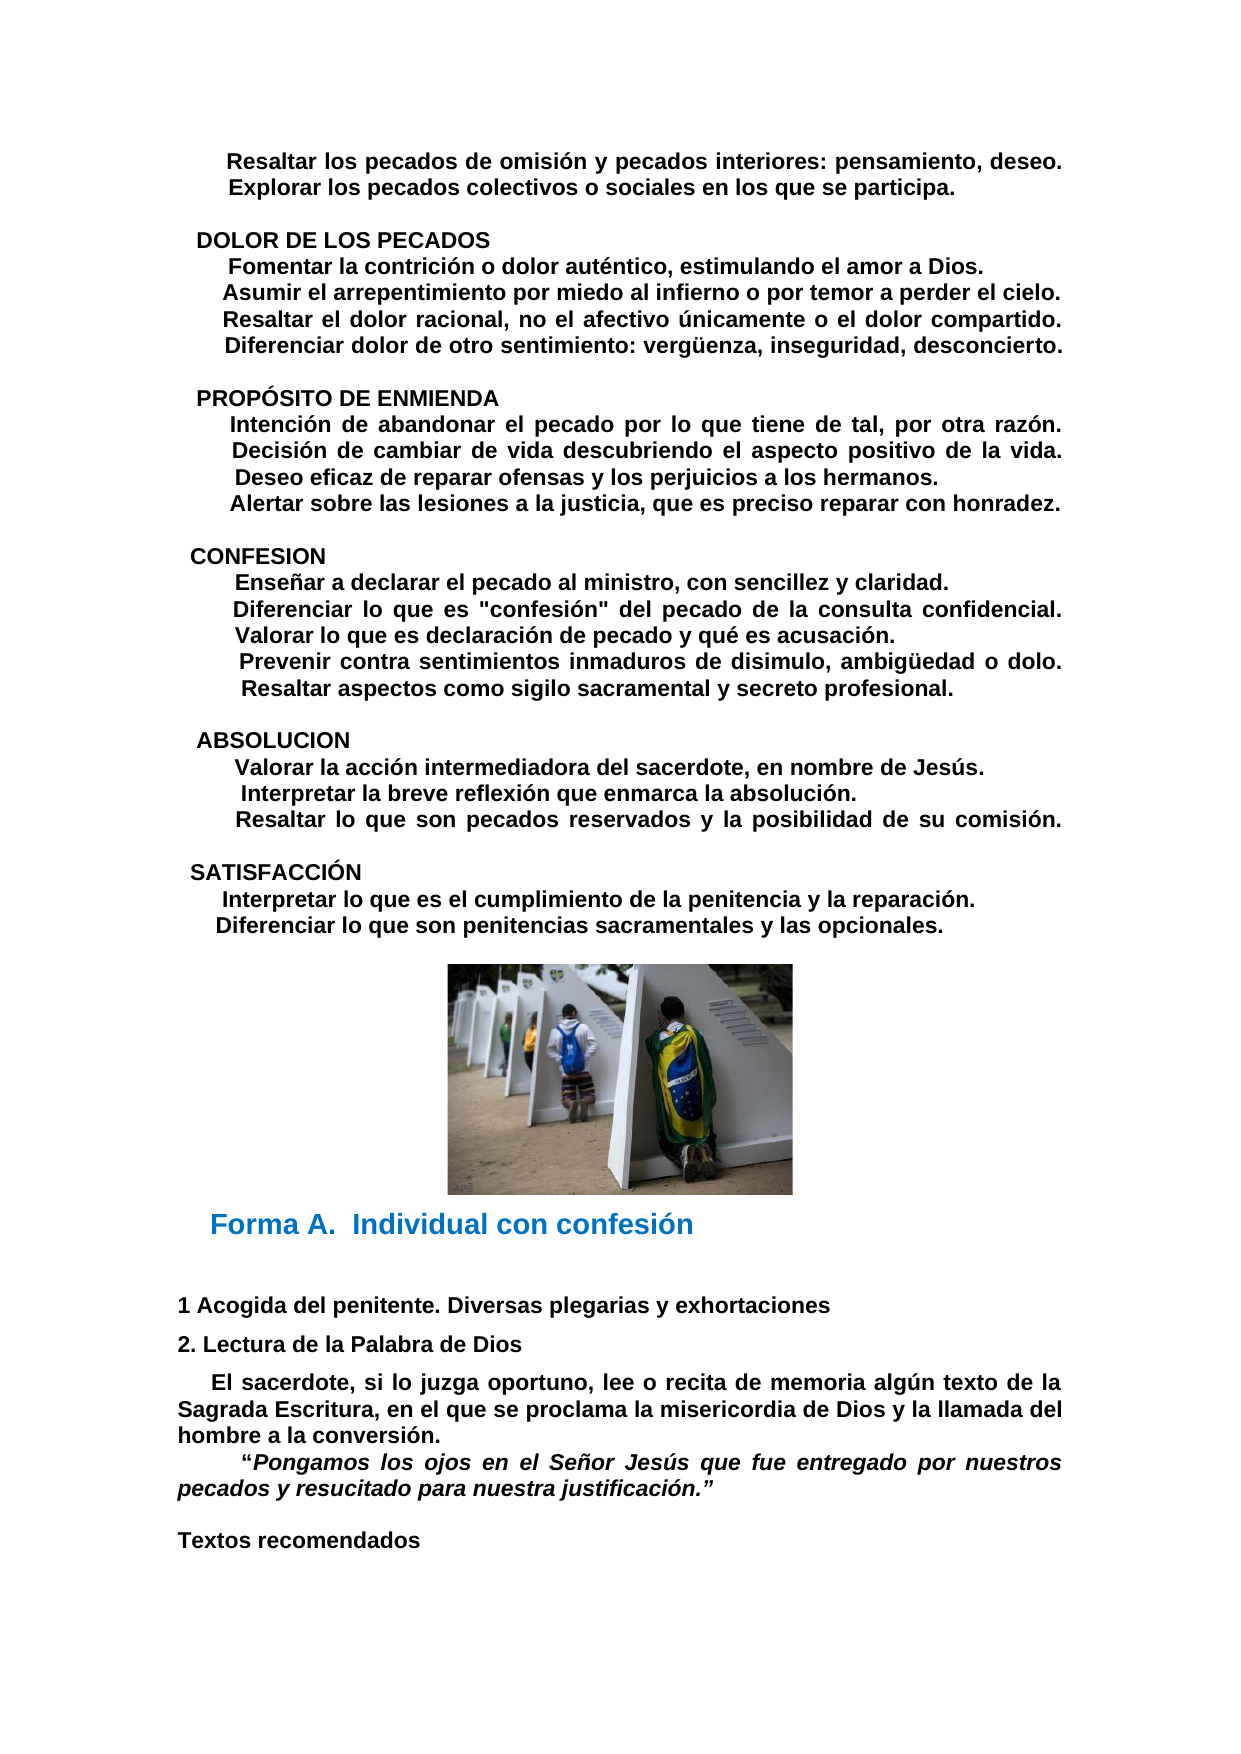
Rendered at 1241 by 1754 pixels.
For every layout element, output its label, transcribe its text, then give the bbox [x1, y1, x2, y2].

text Diferenciar lo que son penitencias sacramentales y las opcionales. [177, 912, 1063, 938]
text Interpretar lo que es el cumplimiento de la penitencia y la reparación. [177, 886, 1063, 912]
text Valorar la acción intermediadora del sacerdote, en nombre de Jesús. [177, 754, 1063, 780]
text Prevenir contra sentimientos inmaduros de disimulo, ambigüedad o dolo. Resaltar aspectos como sigilo sacramental y secreto profesional. [177, 648, 1063, 701]
text El sacerdote, si lo juzga oportuno, lee o recita de memoria algún texto de la Sagrada Escritura, en el que se proclama la misericordia de Dios y la llamada del hombre a la conversión. [177, 1369, 1063, 1448]
text Resaltar los pecados de omisión y pecados interiores: pensamiento, deseo. Explorar los pecados colectivos o sociales en los que se participa. [177, 148, 1063, 200]
text DOLOR DE LOS PECADOS [177, 227, 1063, 253]
text Interpretar la breve reflexión que enmarca la absolución. [177, 780, 1063, 806]
text Diferenciar lo que es "confesión" del pecado de la consulta confidencial. Valorar lo que es declaración de pecado y qué es acusación. [177, 596, 1063, 648]
text Intención de abandonar el pecado por lo que tiene de tal, por otra razón. Decisión de cambiar de vida descubriendo el aspecto positivo de la vida. Deseo eficaz de reparar ofensas y los perjuicios a los hermanos. [177, 411, 1063, 490]
text 1 Acogida del penitente. Diversas plegarias y exhortaciones [177, 1292, 1063, 1318]
text 2. Lectura de la Palabra de Dios [177, 1331, 1063, 1357]
text CONFESION [177, 543, 1063, 569]
text Forma A. Individual con confesión [177, 1207, 1063, 1240]
text Resaltar lo que son pecados reservados y la posibilidad de su comisión. SATISFACCIÓN [177, 806, 1063, 886]
text Asumir el arrepentimiento por miedo al infierno o por temor a perder el cielo. Resaltar el dolor racional, no el afectivo únicamente o el dolor compartido. Diferenciar dolor de otro sentimiento: vergüenza, inseguridad, desconcierto. [177, 279, 1063, 385]
text Enseñar a declarar el pecado al ministro, con sencillez y claridad. [177, 569, 1063, 596]
text ABSOLUCION [177, 727, 1063, 754]
text Textos recomendados [177, 1527, 1063, 1554]
text Fomentar la contrición o dolor auténtico, estimulando el amor a Dios. [177, 253, 1063, 279]
text PROPÓSITO DE ENMIENDA [177, 385, 1063, 411]
text “Pongamos los ojos en el Señor Jesús que fue entregado por nuestros pecados y resucitado para nuestra justificación.” [177, 1448, 1063, 1501]
text Alertar sobre las lesiones a la justicia, que es preciso reparar con honradez. [177, 490, 1063, 543]
picture [447, 964, 793, 1195]
